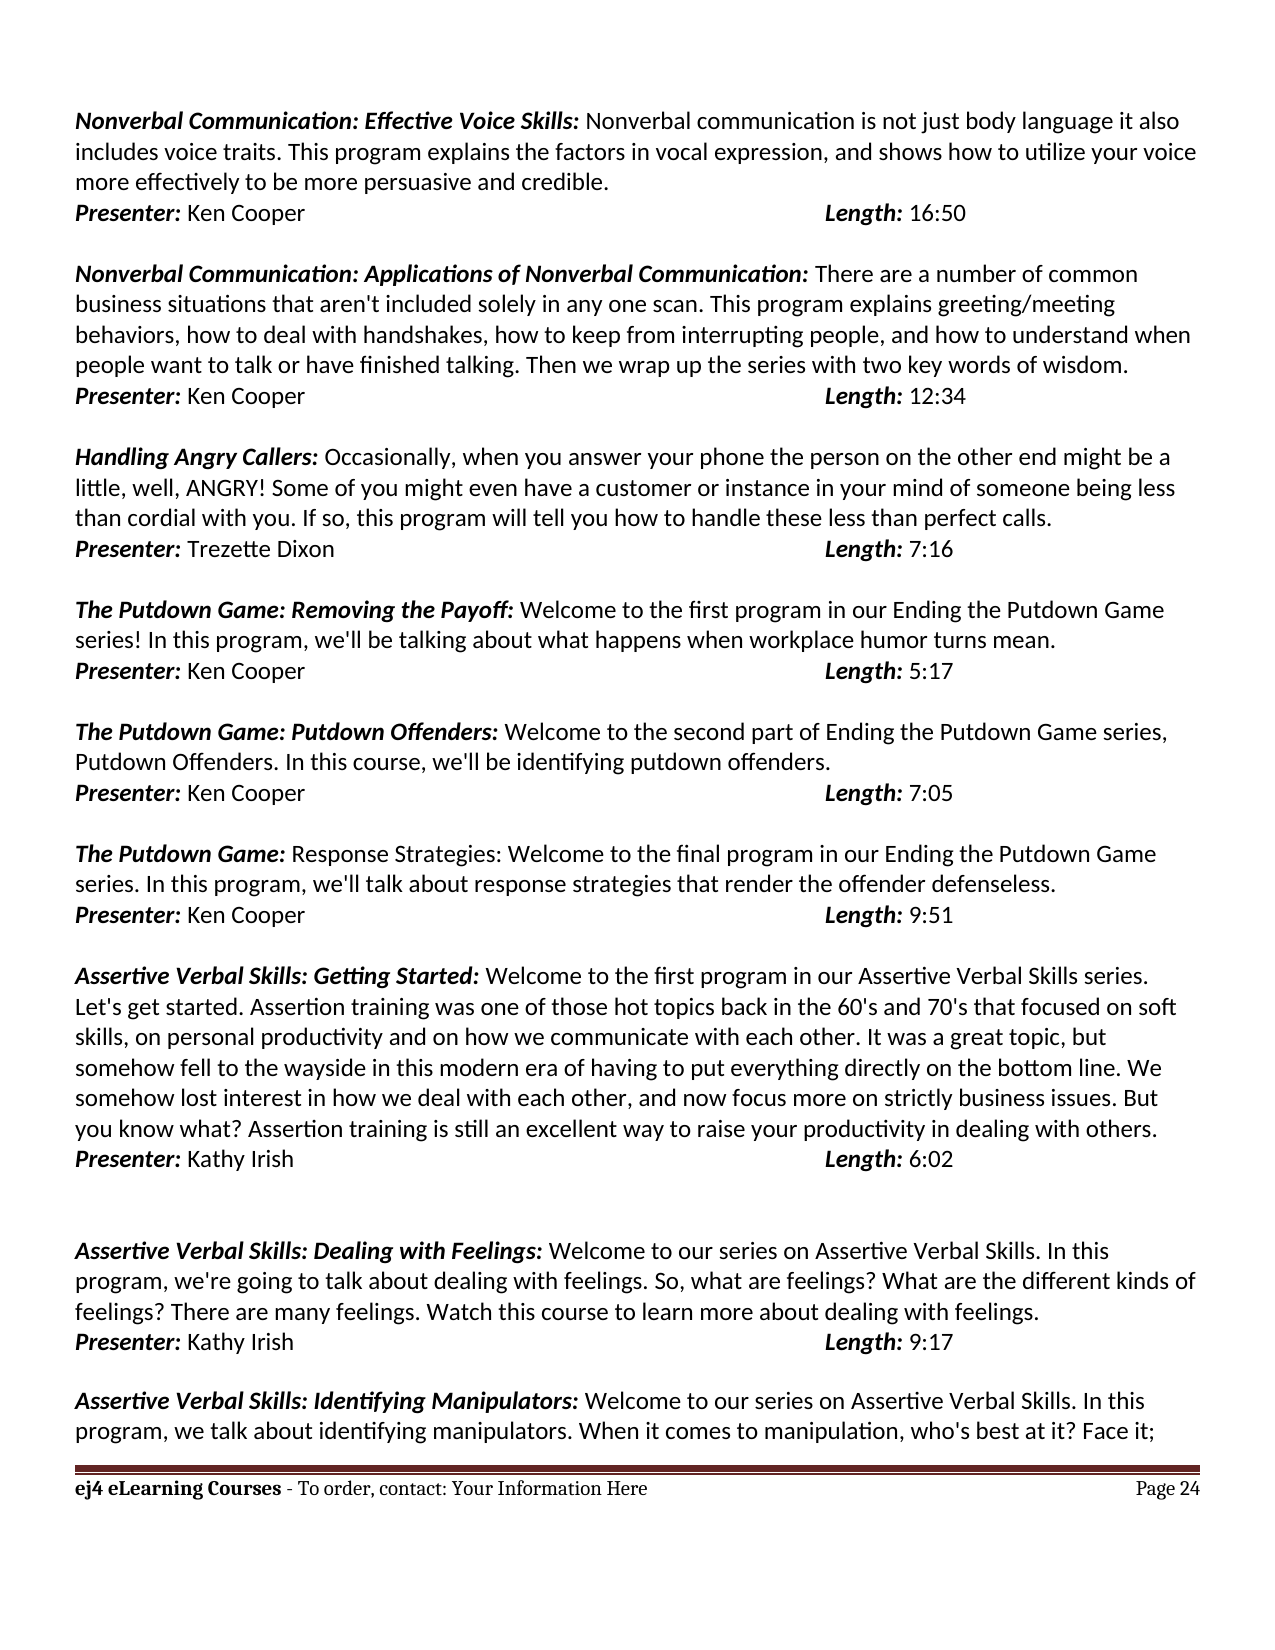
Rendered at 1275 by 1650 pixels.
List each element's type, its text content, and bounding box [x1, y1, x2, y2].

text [75, 1385, 1200, 1446]
text Presenter: Ken Cooper Length: 7:05 [75, 777, 1200, 807]
text Presenter: Kathy Irish Length: 6:02 [75, 1143, 1200, 1174]
text Presenter: Ken Cooper Length: 9:51 [75, 899, 1200, 929]
text Nonverbal Communication: Effective Voice Skills: Nonverbal communication is not just body language it also includes voice traits. This program explains the factors in vocal expression, and shows how to utilize your voice more effectively to be more persuasive and credible. [75, 106, 1200, 197]
text Assertive Verbal Skills: Dealing with Feelings: Welcome to our series on Assertive Verbal Skills. In this program, we're going to talk about dealing with feelings. So, what are feelings? What are the different kinds of feelings? There are many feelings. Watch this course to learn more about dealing with feelings. [75, 1235, 1200, 1326]
text Presenter: Ken Cooper Length: 16:50 [75, 197, 1200, 228]
text Presenter: Kathy Irish Length: 9:17 [75, 1326, 1200, 1385]
text The Putdown Game: Response Strategies: Welcome to the final program in our Ending the Putdown Game series. In this program, we'll talk about response strategies that render the offender defenseless. [75, 838, 1200, 899]
text Handling Angry Callers: Occasionally, when you answer your phone the person on the other end might be a little, well, ANGRY! Some of you might even have a customer or instance in your mind of someone being less than cordial with you. If so, this program will tell you how to handle these less than perfect calls. [75, 441, 1200, 533]
text Nonverbal Communication: Applications of Nonverbal Communication: There are a number of common business situations that aren't included solely in any one scan. This program explains greeting/meeting behaviors, how to deal with handshakes, how to keep from interrupting people, and how to understand when people want to talk or have finished talking. Then we wrap up the series with two key words of wisdom. [75, 258, 1200, 380]
text Presenter: Trezette Dixon Length: 7:16 [75, 533, 1200, 563]
text Presenter: Ken Cooper Length: 12:34 [75, 380, 1200, 411]
text The Putdown Game: Putdown Offenders: Welcome to the second part of Ending the Putdown Game series, Putdown Offenders. In this course, we'll be identifying putdown offenders. [75, 716, 1200, 777]
text Assertive Verbal Skills: Getting Started: Welcome to the first program in our Assertive Verbal Skills series. Let's get started. Assertion training was one of those hot topics back in the 60's and 70's that focused on soft skills, on personal productivity and on how we communicate with each other. It was a great topic, but somehow fell to the wayside in this modern era of having to put everything directly on the bottom line. We somehow lost interest in how we deal with each other, and now focus more on strictly business issues. But you know what? Assertion training is still an excellent way to raise your productivity in dealing with others. [75, 960, 1200, 1143]
text Presenter: Ken Cooper Length: 5:17 [75, 655, 1200, 685]
text The Putdown Game: Removing the Payoff: Welcome to the first program in our Ending the Putdown Game series! In this program, we'll be talking about what happens when workplace humor turns mean. [75, 594, 1200, 655]
